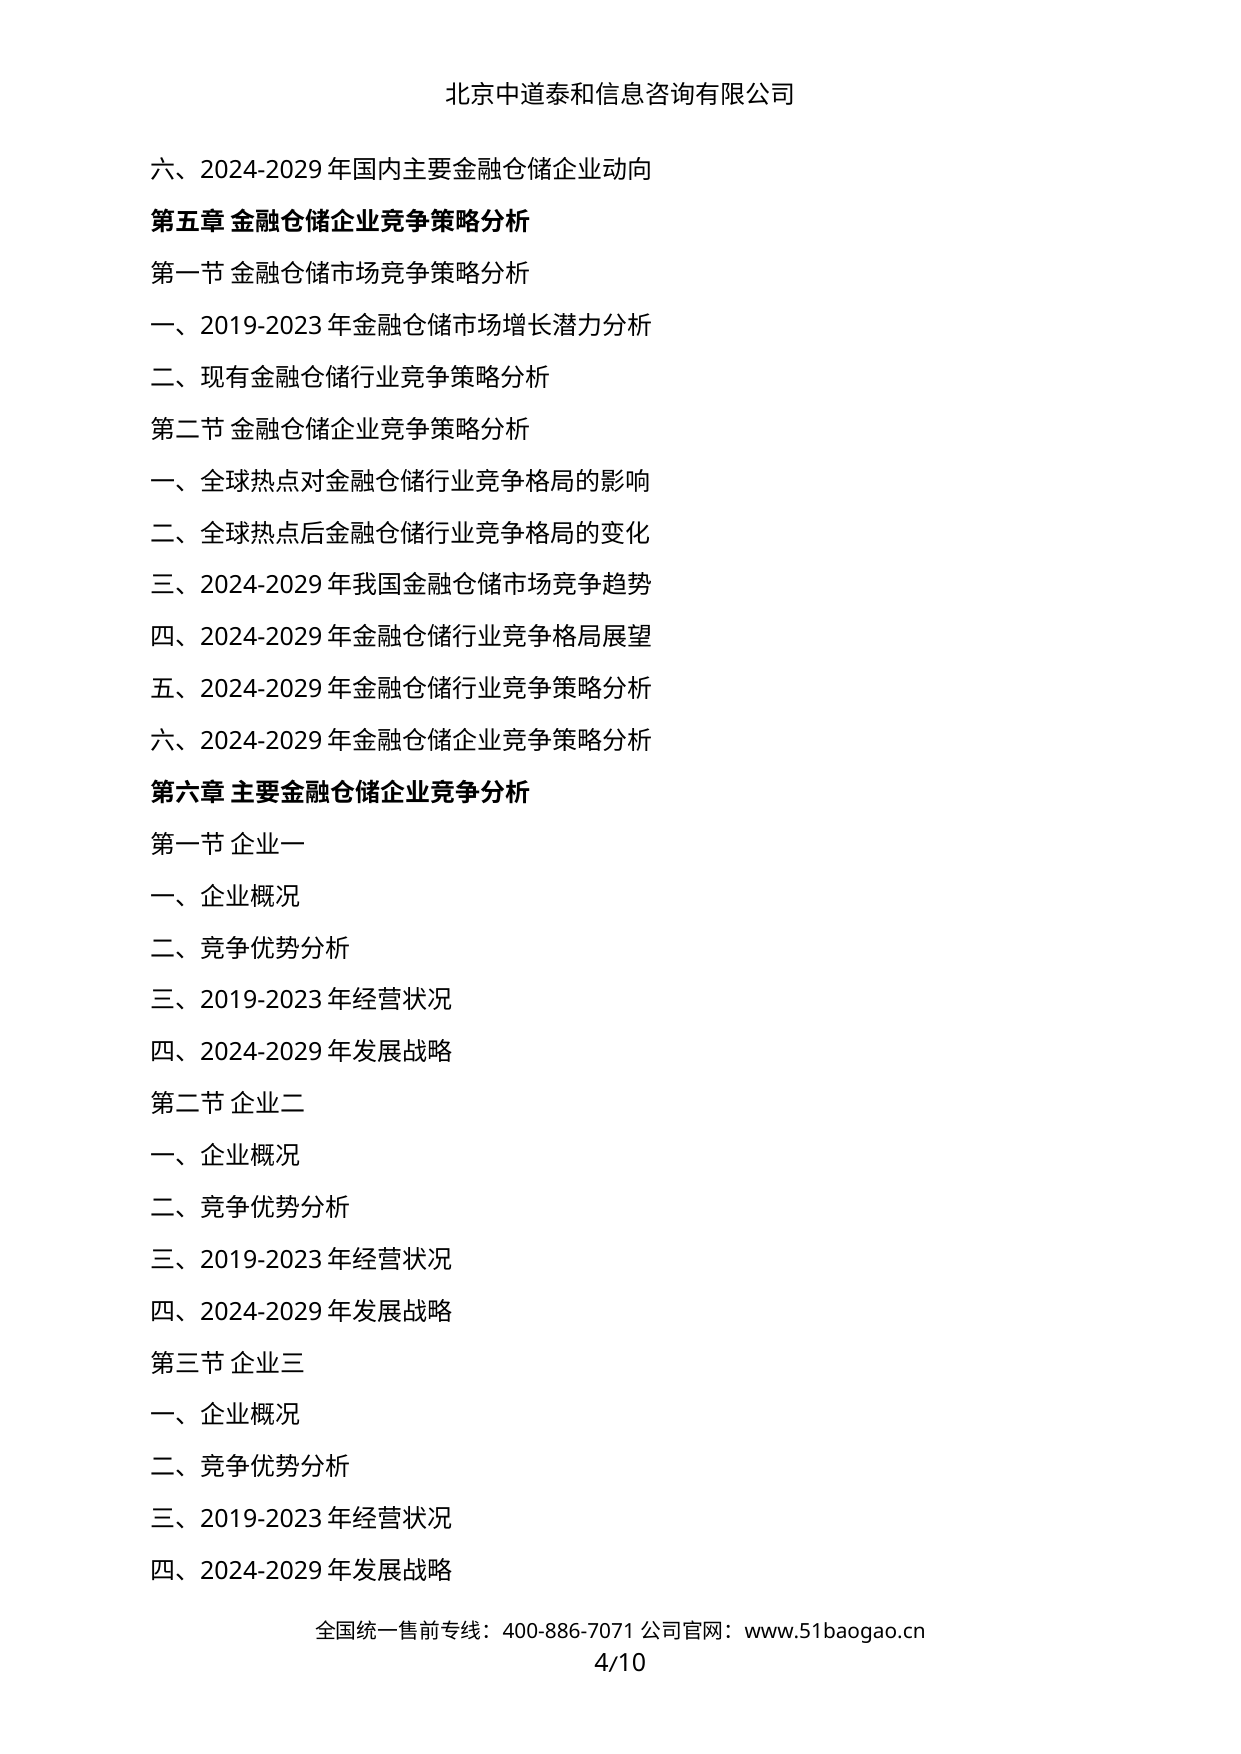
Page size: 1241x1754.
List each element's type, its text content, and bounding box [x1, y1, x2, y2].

text 一、全球热点对金融仓储行业竞争格局的影响 [150, 461, 1090, 497]
text 第六章 主要金融仓储企业竞争分析 [150, 772, 1090, 809]
text 三、2019-2023年经营状况 [150, 1239, 1090, 1276]
text 二、全球热点后金融仓储行业竞争格局的变化 [150, 513, 1090, 549]
text 二、现有金融仓储行业竞争策略分析 [150, 357, 1090, 394]
text 六、2024-2029年国内主要金融仓储企业动向 [150, 150, 1090, 186]
text 五、2024-2029年金融仓储行业竞争策略分析 [150, 669, 1090, 705]
text 六、2024-2029年金融仓储企业竞争策略分析 [150, 721, 1090, 757]
text 二、竞争优势分析 [150, 1187, 1090, 1224]
text 第二节 企业二 [150, 1084, 1090, 1120]
text 三、2019-2023年经营状况 [150, 980, 1090, 1016]
text 一、企业概况 [150, 876, 1090, 912]
text 一、2019-2023年金融仓储市场增长潜力分析 [150, 306, 1090, 342]
text 四、2024-2029年发展战略 [150, 1551, 1090, 1587]
text 三、2024-2029年我国金融仓储市场竞争趋势 [150, 565, 1090, 601]
text 二、竞争优势分析 [150, 928, 1090, 964]
text 四、2024-2029年金融仓储行业竞争格局展望 [150, 617, 1090, 653]
text 第五章 金融仓储企业竞争策略分析 [150, 202, 1090, 238]
text 一、企业概况 [150, 1136, 1090, 1172]
text 第一节 企业一 [150, 824, 1090, 861]
text 三、2019-2023年经营状况 [150, 1499, 1090, 1535]
text 一、企业概况 [150, 1395, 1090, 1431]
text 二、竞争优势分析 [150, 1447, 1090, 1483]
text 第二节 金融仓储企业竞争策略分析 [150, 409, 1090, 446]
text 第三节 企业三 [150, 1343, 1090, 1379]
text 第一节 金融仓储市场竞争策略分析 [150, 254, 1090, 290]
text 四、2024-2029年发展战略 [150, 1032, 1090, 1068]
text 四、2024-2029年发展战略 [150, 1291, 1090, 1327]
